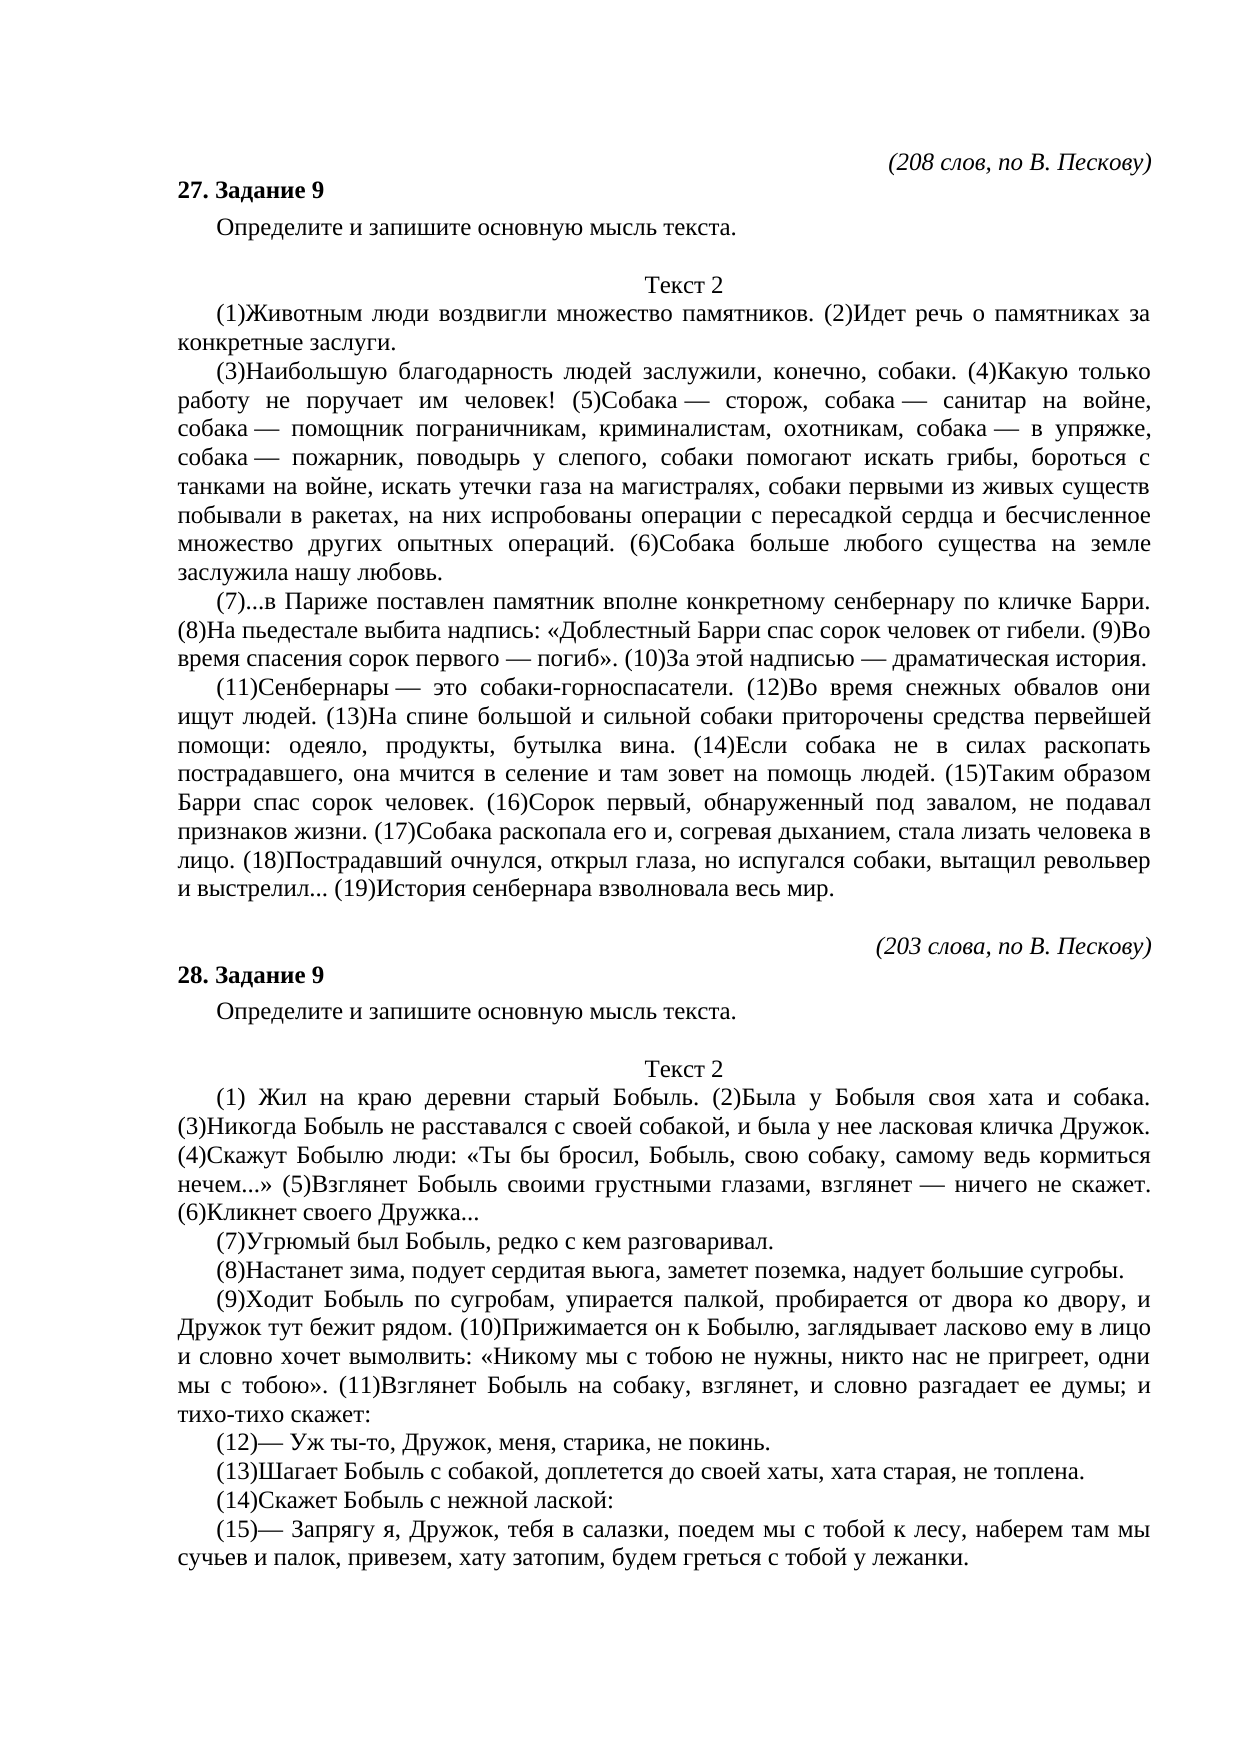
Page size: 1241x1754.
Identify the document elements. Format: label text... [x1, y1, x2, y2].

text (15)— Запрягу я, Дружок, тебя в салазки, поедем мы с тобой к лесу, наберем там мы сучьев и палок, привезем, хату затопим, будем греться с тобой у лежанки. [177, 1514, 1152, 1571]
text (7)Угрюмый был Бобыль, редко с кем разговаривал. [177, 1226, 1152, 1255]
text (7)...в Париже поставлен памятник вполне конкретному сенбернару по кличке Барри. (8)На пьедестале выбита надпись: «Доблестный Барри спас сорок человек от гибели. (9)Во время спасения сорок первого — погиб». (10)За этой надписью — драматическая история. [177, 586, 1152, 672]
text (13)Шагает Бобыль с собакой, доплетется до своей хаты, хата старая, не топлена. [177, 1456, 1152, 1485]
text (203 слова, по В. Пескову) [177, 931, 1152, 960]
text (3)Наибольшую благодарность людей заслужили, конечно, собаки. (4)Какую только работу не поручает им человек! (5)Собака — сторож, собака — санитар на войне, собака — помощник пограничникам, криминалистам, охотникам, собака — в упряжке, собака — пожарник, поводырь у слепого, собаки помогают искать грибы, бороться с танками на войне, искать утечки газа на магистралях, собаки первыми из живых существ побывали в ракетах, на них испробованы операции с пересадкой сердца и бесчисленное множество других опытных операций. (6)Собака больше любого существа на земле заслужила нашу любовь. [177, 356, 1152, 586]
text (11)Сенбернары — это собаки-горноспасатели. (12)Во время снежных обвалов они ищут людей. (13)На спине большой и сильной собаки приторочены средства первейшей помощи: одеяло, продукты, бутылка вина. (14)Если собака не в силах раскопать пострадавшего, она мчится в селение и там зовет на помощь людей. (15)Таким образом Барри спас сорок человек. (16)Сорок первый, обнаруженный под завалом, не подавал признаков жизни. (17)Собака раскопала его и, согревая дыханием, стала лизать человека в лицо. (18)Пострадавший очнулся, открыл глаза, но испугался собаки, вытащил револьвер и выстрелил... (19)История сенбернара взволновала весь мир. [177, 672, 1152, 902]
text Определите и запишите основную мысль текста. [177, 996, 1152, 1025]
text 27. Задание 9 [177, 176, 1152, 204]
text Текст 2 [177, 1054, 1152, 1082]
text 28. Задание 9 [177, 960, 1152, 988]
text Текст 2 [177, 270, 1152, 298]
text (1) Жил на краю деревни старый Бобыль. (2)Была у Бобыля своя хата и собака. (3)Никогда Бобыль не расставался с своей собакой, и была у нее ласковая кличка Дружок. (4)Скажут Бобылю люди: «Ты бы бросил, Бобыль, свою собаку, самому ведь кормиться нечем...» (5)Взглянет Бобыль своими грустными глазами, взглянет — ничего не скажет. (6)Кликнет своего Дружка... [177, 1082, 1152, 1226]
text (14)Скажет Бобыль с нежной лаской: [177, 1485, 1152, 1514]
text (1)Животным люди воздвигли множество памятников. (2)Идет речь о памятниках за конкретные заслуги. [177, 298, 1152, 356]
text (8)Настанет зима, подует сердитая вьюга, заметет поземка, надует большие сугробы. [177, 1255, 1152, 1284]
text Определите и запишите основную мысль текста. [177, 212, 1152, 241]
text (9)Ходит Бобыль по сугробам, упирается палкой, пробирается от двора ко двору, и Дружок тут бежит рядом. (10)Прижимается он к Бобылю, заглядывает ласково ему в лицо и словно хочет вымолвить: «Никому мы с тобою не нужны, никто нас не пригреет, одни мы с тобою». (11)Взглянет Бобыль на собаку, взглянет, и словно разгадает ее думы; и тихо-тихо скажет: [177, 1284, 1152, 1427]
text (208 слов, по В. Пескову) [177, 147, 1152, 176]
text (12)— Уж ты-то, Дружок, меня, старика, не покинь. [177, 1427, 1152, 1456]
